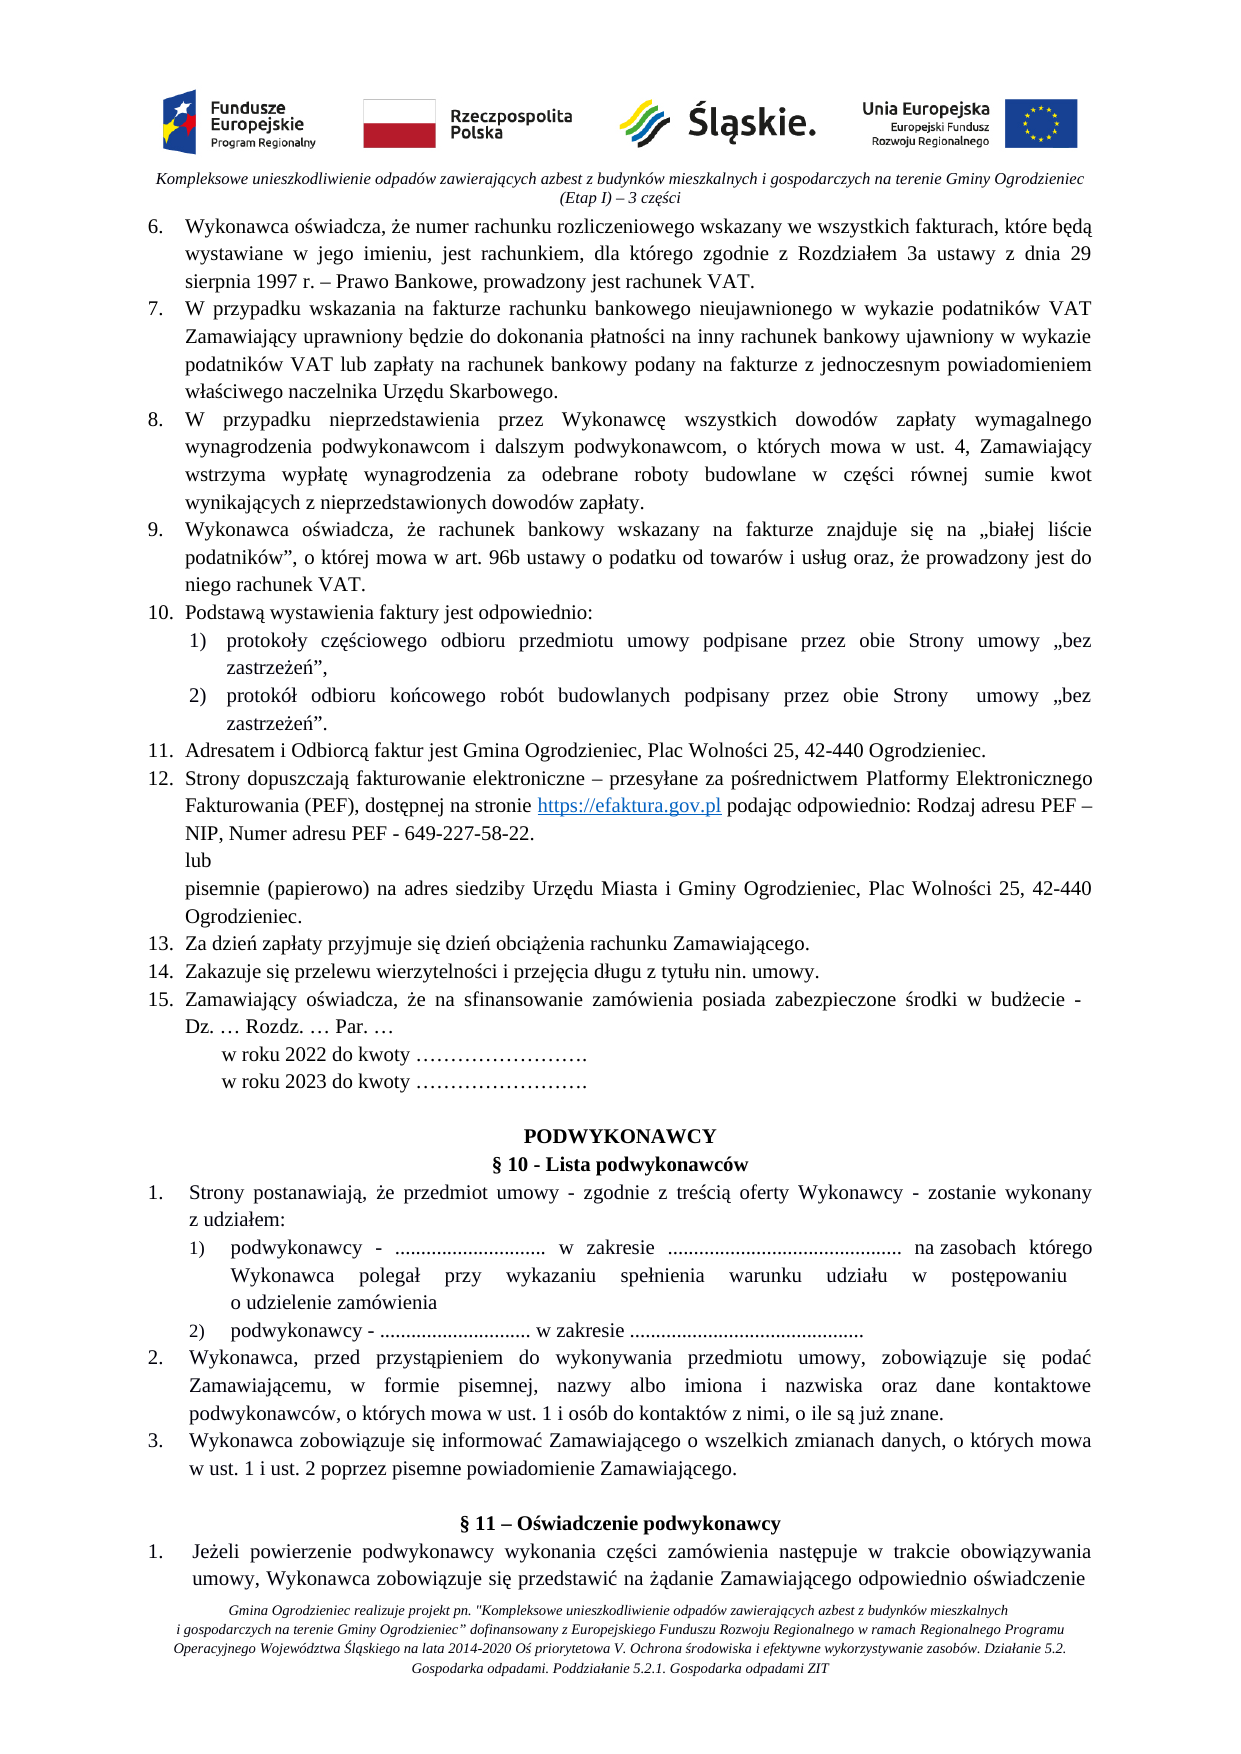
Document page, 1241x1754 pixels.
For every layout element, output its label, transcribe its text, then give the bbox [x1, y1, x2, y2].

list Za dzień zapłaty przyjmuje się dzień obciążenia rachunku Zamawiającego. [148, 931, 1093, 955]
list podwykonawcy - ............................. w zakresie ............................................. [189, 1318, 1093, 1342]
subtitle PODWYKONAWCY [148, 1124, 1093, 1148]
list Wykonawca oświadcza, że rachunek bankowy wskazany na fakturze znajduje się na „białej liście podatników”, o której mowa w art. 96b ustawy o podatku od towarów i usług oraz, że prowadzony jest do niego rachunek VAT. [148, 517, 1093, 596]
list Wykonawca, przed przystąpieniem do wykonywania przedmiotu umowy, zobowiązuje się podać Zamawiającemu, w formie pisemnej, nazwy albo imiona i nazwiska oraz dane kontaktowe podwykonawców, o których mowa w ust. 1 i osób do kontaktów z nimi, o ile są już znane. [148, 1345, 1093, 1424]
list pisemnie (papierowo) na adres siedziby Urzędu Miasta i Gminy Ogrodzieniec, Plac Wolności 25, 42-440 Ogrodzieniec. [185, 876, 1093, 928]
subtitle § 11 – Oświadczenie podwykonawcy [148, 1511, 1093, 1535]
list protokoły częściowego odbioru przedmiotu umowy podpisane przez obie Strony umowy „bez zastrzeżeń”, [189, 628, 1093, 679]
list Strony postanawiają, że przedmiot umowy - zgodnie z treścią oferty Wykonawcy - zostanie wykonany z udziałem: [148, 1180, 1093, 1231]
subtitle § 10 - Lista podwykonawców [148, 1152, 1093, 1176]
list lub [185, 848, 1093, 872]
picture [147, 73, 1093, 169]
list Strony dopuszczają fakturowanie elektroniczne – przesyłane za pośrednictwem Platformy Elektronicznego Fakturowania (PEF), dostępnej na stronie https://efaktura.gov.pl podając odpowiednio: Rodzaj adresu PEF – NIP, Numer adresu PEF - 649-227-58-22. [148, 766, 1093, 845]
text w roku 2022 do kwoty ……………………. [148, 1042, 1093, 1066]
list Wykonawca zobowiązuje się informować Zamawiającego o wszelkich zmianach danych, o których mowa w ust. 1 i ust. 2 poprzez pisemne powiadomienie Zamawiającego. [148, 1428, 1093, 1480]
list Adresatem i Odbiorcą faktur jest Gmina Ogrodzieniec, Plac Wolności 25, 42-440 Ogrodzieniec. [148, 738, 1093, 762]
text w roku 2023 do kwoty ……………………. [148, 1069, 1093, 1093]
list podwykonawcy - ............................. w zakresie ............................................. na zasobach którego Wykonawca polegał przy wykazaniu spełnienia warunku udziału w postępowaniu o udzielenie zamówienia [189, 1235, 1093, 1314]
list protokół odbioru końcowego robót budowlanych podpisany przez obie Strony umowy „bez zastrzeżeń”. [189, 683, 1093, 734]
list W przypadku wskazania na fakturze rachunku bankowego nieujawnionego w wykazie podatników VAT Zamawiający uprawniony będzie do dokonania płatności na inny rachunek bankowy ujawniony w wykazie podatników VAT lub zapłaty na rachunek bankowy podany na fakturze z jednoczesnym powiadomieniem właściwego naczelnika Urzędu Skarbowego. [148, 296, 1093, 403]
list W przypadku nieprzedstawienia przez Wykonawcę wszystkich dowodów zapłaty wymagalnego wynagrodzenia podwykonawcom i dalszym podwykonawcom, o których mowa w ust. 4, Zamawiający wstrzyma wypłatę wynagrodzenia za odebrane roboty budowlane w części równej sumie kwot wynikających z nieprzedstawionych dowodów zapłaty. [148, 407, 1093, 514]
list Wykonawca oświadcza, że numer rachunku rozliczeniowego wskazany we wszystkich fakturach, które będą wystawiane w jego imieniu, jest rachunkiem, dla którego zgodnie z Rozdziałem 3a ustawy z dnia 29 sierpnia 1997 r. – Prawo Bankowe, prowadzony jest rachunek VAT. [148, 213, 1093, 293]
list Zamawiający oświadcza, że na sfinansowanie zamówienia posiada zabezpieczone środki w budżecie - Dz. … Rozdz. … Par. … [148, 986, 1093, 1038]
list Zakazuje się przelewu wierzytelności i przejęcia długu z tytułu nin. umowy. [148, 959, 1093, 983]
list Podstawą wystawienia faktury jest odpowiednio: [148, 600, 1093, 624]
